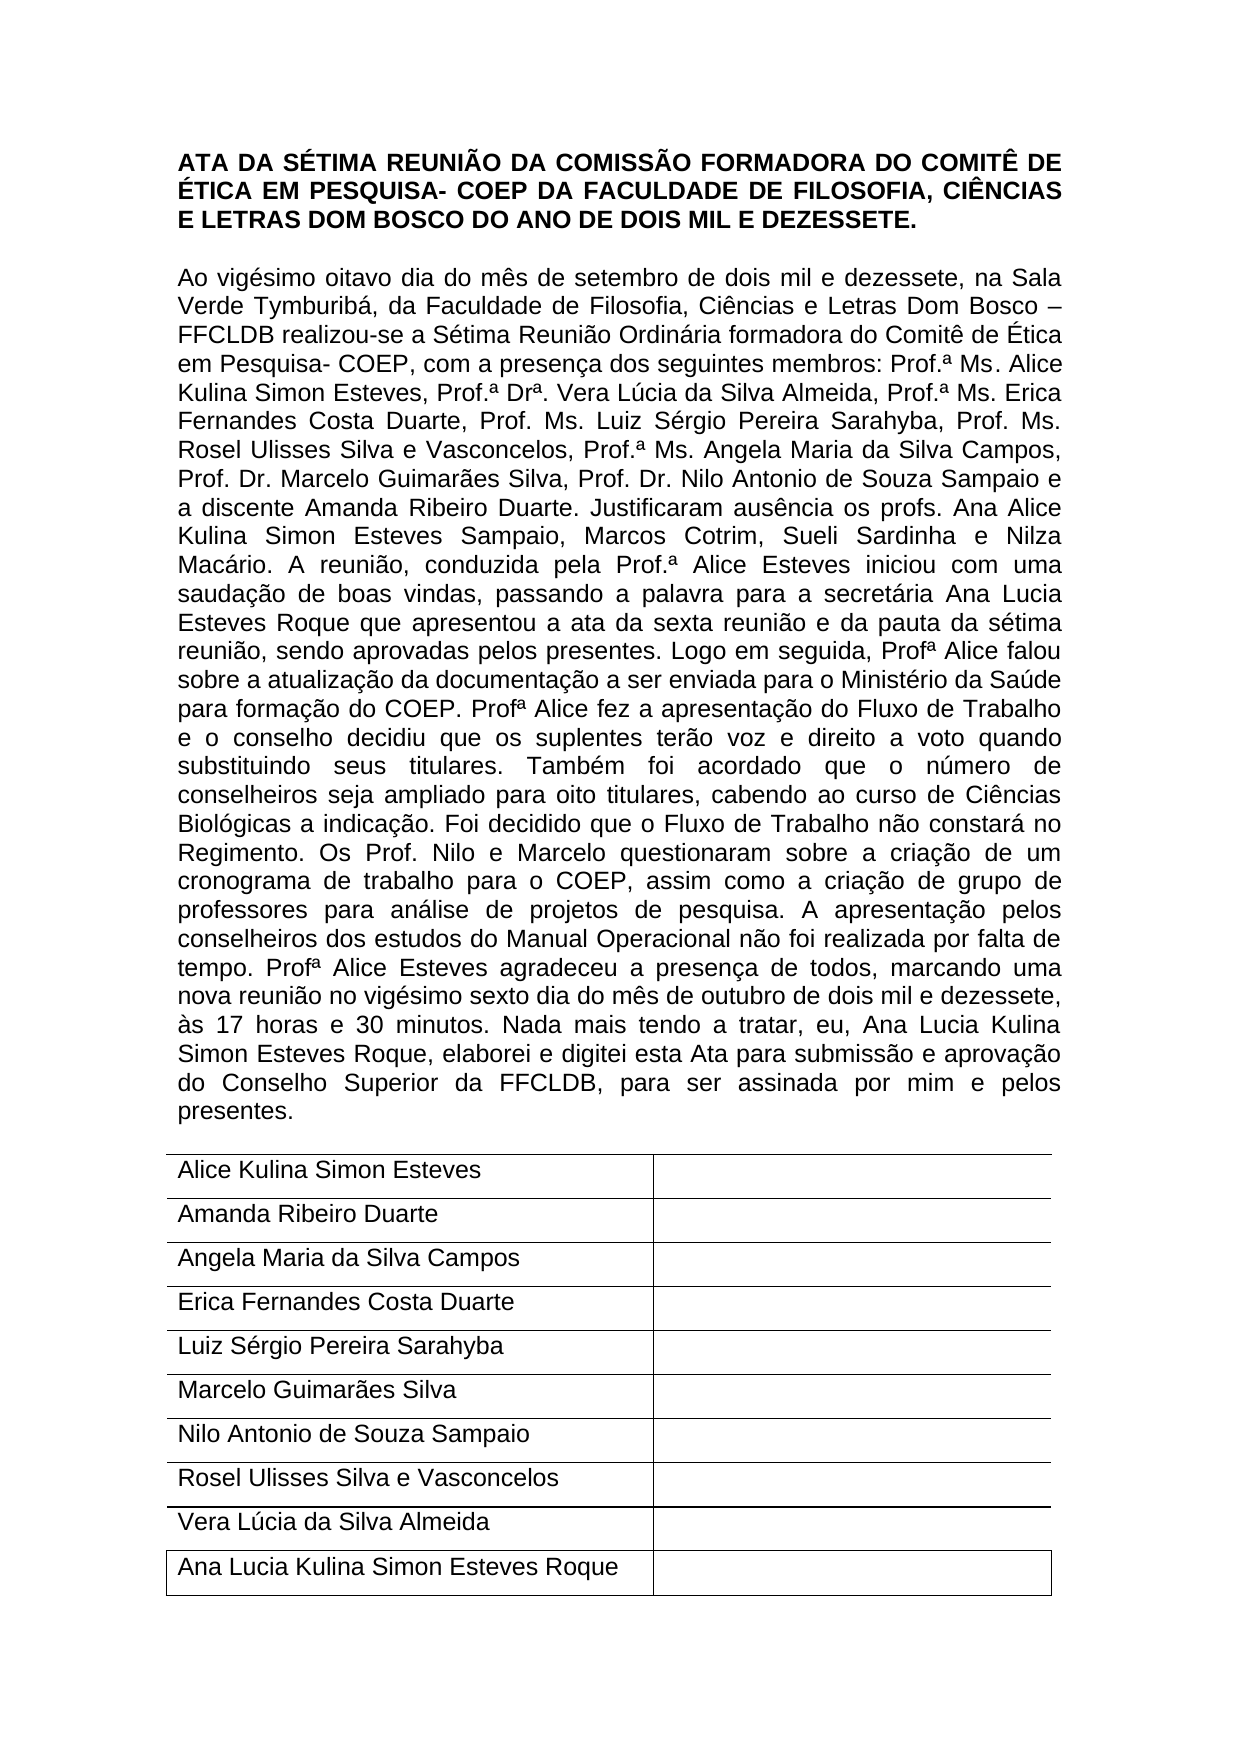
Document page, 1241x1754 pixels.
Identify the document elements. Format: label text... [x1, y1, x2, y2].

text ATA DA SÉTIMA REUNIÃO DA COMISSÃO FORMADORA DO COMITÊ DE ÉTICA EM PESQUISA- COEP DA FACULDADE DE FILOSOFIA, CIÊNCIAS E LETRAS DOM BOSCO DO ANO DE DOIS MIL E DEZESSETE. [177, 148, 1063, 234]
table_cell [654, 1462, 1052, 1506]
table_cell Angela Maria da Silva Campos [166, 1242, 653, 1286]
table_header [654, 1155, 1052, 1198]
text Ao vigésimo oitavo dia do mês de setembro de dois mil e dezessete, na Sala Verde Tymburibá, da Faculdade de Filosofia, Ciências e Letras Dom Bosco – FFCLDB realizou-se a Sétima Reunião Ordinária formadora do Comitê de Ética em Pesquisa- COEP, com a presença dos seguintes membros: Prof.ª Ms. Alice Kulina Simon Esteves, Prof.ª Drª. Vera Lúcia da Silva Almeida, Prof.ª Ms. Erica Fernandes Costa Duarte, Prof. Ms. Luiz Sérgio Pereira Sarahyba, Prof. Ms. Rosel Ulisses Silva e Vasconcelos, Prof.ª Ms. Angela Maria da Silva Campos, Prof. Dr. Marcelo Guimarães Silva, Prof. Dr. Nilo Antonio de Souza Sampaio e a discente Amanda Ribeiro Duarte. Justificaram ausência os profs. Ana Alice Kulina Simon Esteves Sampaio, Marcos Cotrim, Sueli Sardinha e Nilza Macário. A reunião, conduzida pela Prof.ª Alice Esteves iniciou com uma saudação de boas vindas, passando a palavra para a secretária Ana Lucia Esteves Roque que apresentou a ata da sexta reunião e da pauta da sétima reunião, sendo aprovadas pelos presentes. Logo em seguida, Profª Alice falou sobre a atualização da documentação a ser enviada para o Ministério da Saúde para formação do COEP. Profª Alice fez a apresentação do Fluxo de Trabalho e o conselho decidiu que os suplentes terão voz e direito a voto quando substituindo seus titulares. Também foi acordado que o número de conselheiros seja ampliado para oito titulares, cabendo ao curso de Ciências Biológicas a indicação. Foi decidido que o Fluxo de Trabalho não constará no Regimento. Os Prof. Nilo e Marcelo questionaram sobre a criação de um cronograma de trabalho para o COEP, assim como a criação de grupo de professores para análise de projetos de pesquisa. A apresentação pelos conselheiros dos estudos do Manual Operacional não foi realizada por falta de tempo. Profª Alice Esteves agradeceu a presença de todos, marcando uma nova reunião no vigésimo sexto dia do mês de outubro de dois mil e dezessete, às 17 horas e 30 minutos. Nada mais tendo a tratar, eu, Ana Lucia Kulina Simon Esteves Roque, elaborei e digitei esta Ata para submissão e aprovação do Conselho Superior da FFCLDB, para ser assinada por mim e pelos presentes. [177, 263, 1063, 1125]
table_cell [654, 1418, 1052, 1462]
table_header Alice Kulina Simon Esteves [166, 1155, 653, 1198]
table_cell Vera Lúcia da Silva Almeida [166, 1506, 653, 1550]
table_cell Rosel Ulisses Silva e Vasconcelos [166, 1462, 653, 1506]
table_cell Luiz Sérgio Pereira Sarahyba [166, 1330, 653, 1374]
table_cell Erica Fernandes Costa Duarte [166, 1286, 653, 1330]
table_cell [654, 1286, 1052, 1330]
table_cell Nilo Antonio de Souza Sampaio [166, 1418, 653, 1462]
table_cell [654, 1242, 1052, 1286]
table_cell [654, 1551, 1051, 1594]
table_cell [654, 1330, 1052, 1374]
table_cell [654, 1506, 1052, 1550]
table_cell Marcelo Guimarães Silva [166, 1374, 653, 1418]
table_cell [654, 1198, 1052, 1242]
table_cell Amanda Ribeiro Duarte [166, 1198, 653, 1242]
table_cell Ana Lucia Kulina Simon Esteves Roque [167, 1551, 653, 1594]
table_cell [654, 1374, 1052, 1418]
